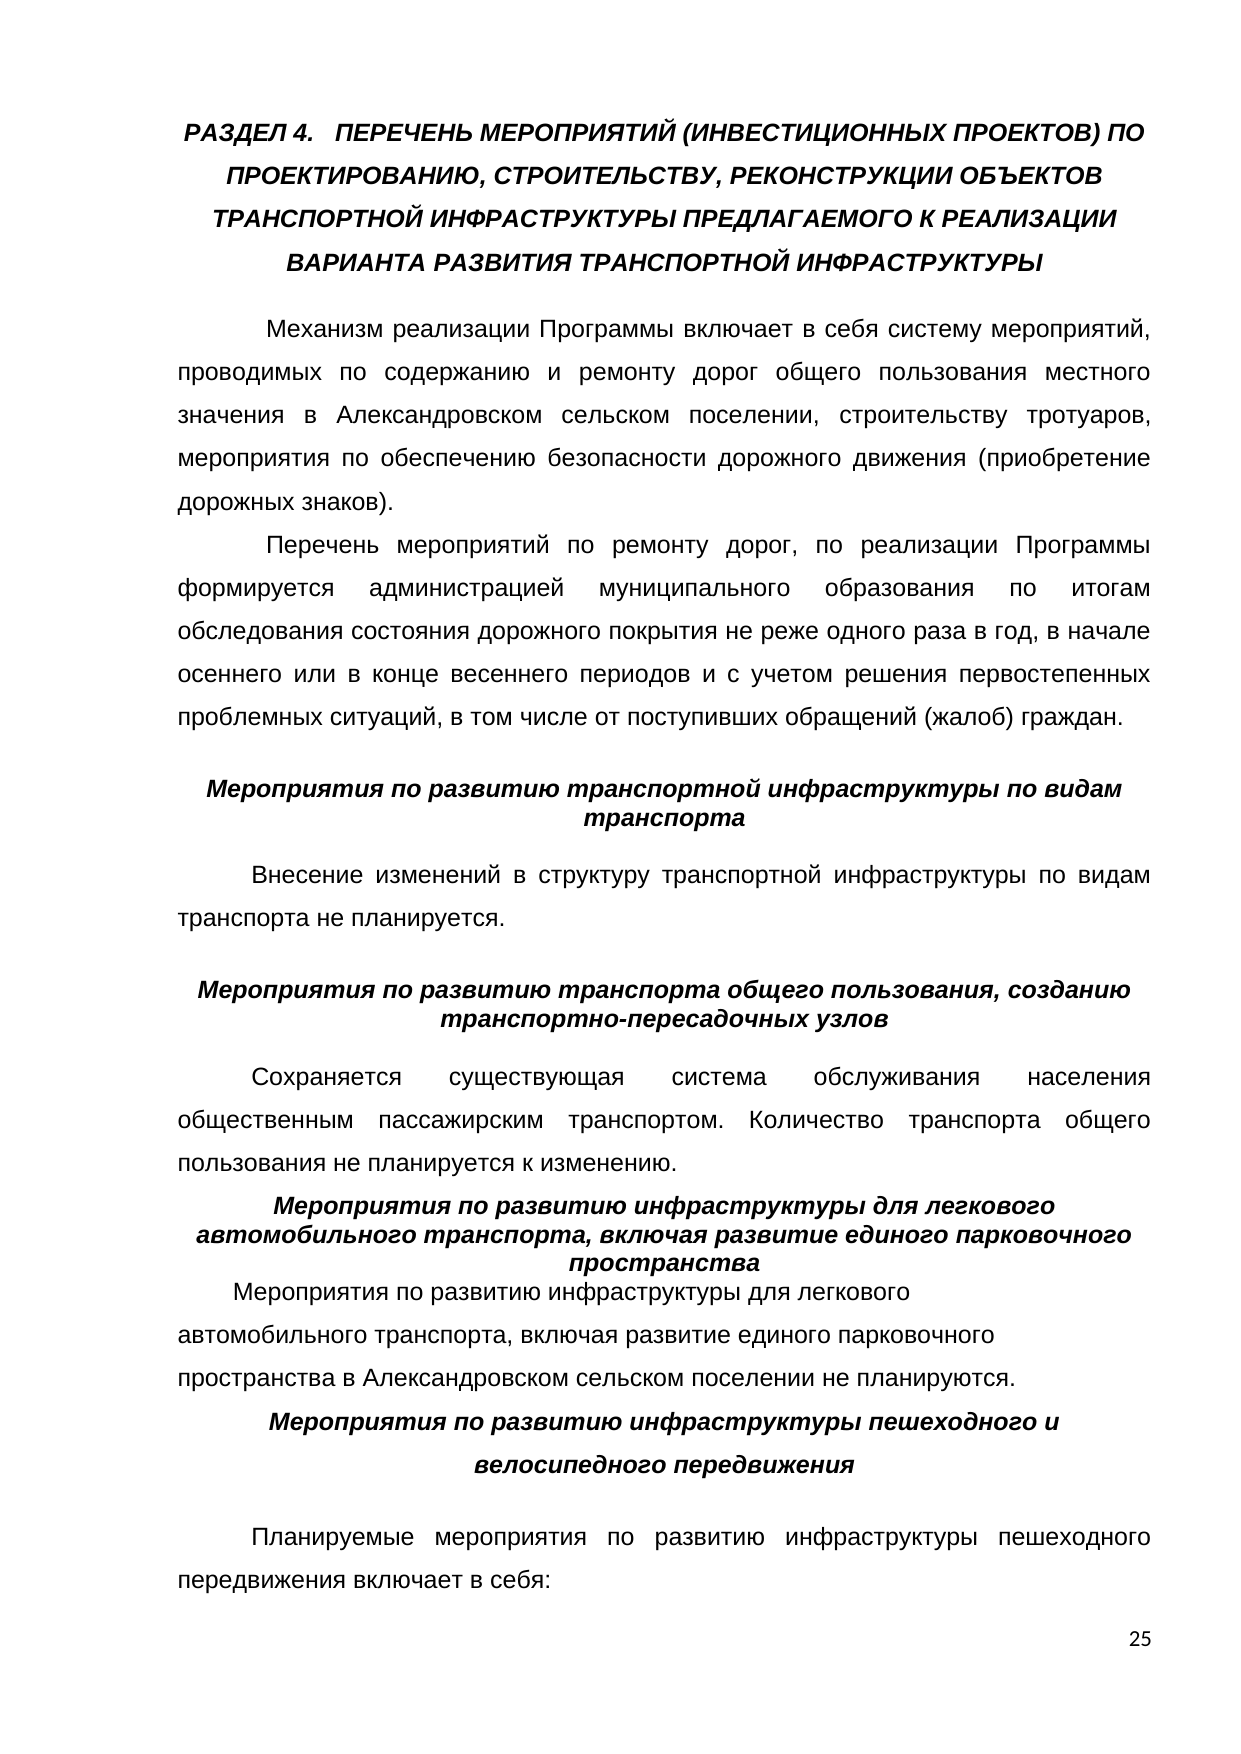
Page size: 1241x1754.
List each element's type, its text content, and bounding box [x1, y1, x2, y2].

text Внесение изменений в структуру транспортной инфраструктуры по видам транспорта не планируется. [177, 860, 1152, 932]
text пространства [177, 1248, 1152, 1277]
text Мероприятия по развитию транспорта общего пользования, созданию [177, 975, 1152, 1004]
text автомобильного транспорта, включая развитие единого парковочного [177, 1320, 1152, 1349]
text Планируемые мероприятия по развитию инфраструктуры пешеходного передвижения включает в себя: [177, 1522, 1152, 1593]
text Сохраняется существующая система обслуживания населения общественным пассажирским транспортом. Количество транспорта общего пользования не планируется к изменению. [177, 1062, 1152, 1177]
text РАЗДЕЛ 4. ПЕРЕЧЕНЬ МЕРОПРИЯТИЙ (ИНВЕСТИЦИОННЫХ ПРОЕКТОВ) ПО ПРОЕКТИРОВАНИЮ, СТРОИТЕЛЬСТВУ, РЕКОНСТРУКЦИИ ОБЪЕКТОВ ТРАНСПОРТНОЙ ИНФРАСТРУКТУРЫ ПРЕДЛАГАЕМОГО К РЕАЛИЗАЦИИ ВАРИАНТА РАЗВИТИЯ ТРАНСПОРТНОЙ ИНФРАСТРУКТУРЫ [177, 118, 1152, 276]
text транспорта [177, 803, 1152, 832]
text транспортно-пересадочных узлов [177, 1004, 1152, 1033]
text Механизм реализации Программы включает в себя систему мероприятий, проводимых по содержанию и ремонту дорог общего пользования местного значения в Александровском сельском поселении, строительству тротуаров, мероприятия по обеспечению безопасности дорожного движения (приобретение дорожных знаков). [177, 314, 1152, 515]
text Мероприятия по развитию инфраструктуры пешеходного и велосипедного передвижения [177, 1407, 1152, 1478]
text Мероприятия по развитию инфраструктуры для легкового [177, 1191, 1152, 1220]
text Мероприятия по развитию транспортной инфраструктуры по видам [177, 774, 1152, 803]
text Мероприятия по развитию инфраструктуры для легкового [177, 1277, 1152, 1306]
text автомобильного транспорта, включая развитие единого парковочного [177, 1220, 1152, 1248]
text Перечень мероприятий по ремонту дорог, по реализации Программы формируется администрацией муниципального образования по итогам обследования состояния дорожного покрытия не реже одного раза в год, в начале осеннего или в конце весеннего периодов и с учетом решения первостепенных проблемных ситуаций, в том числе от поступивших обращений (жалоб) граждан. [177, 530, 1152, 731]
text пространства в Александровском сельском поселении не планируются. [177, 1363, 1152, 1392]
